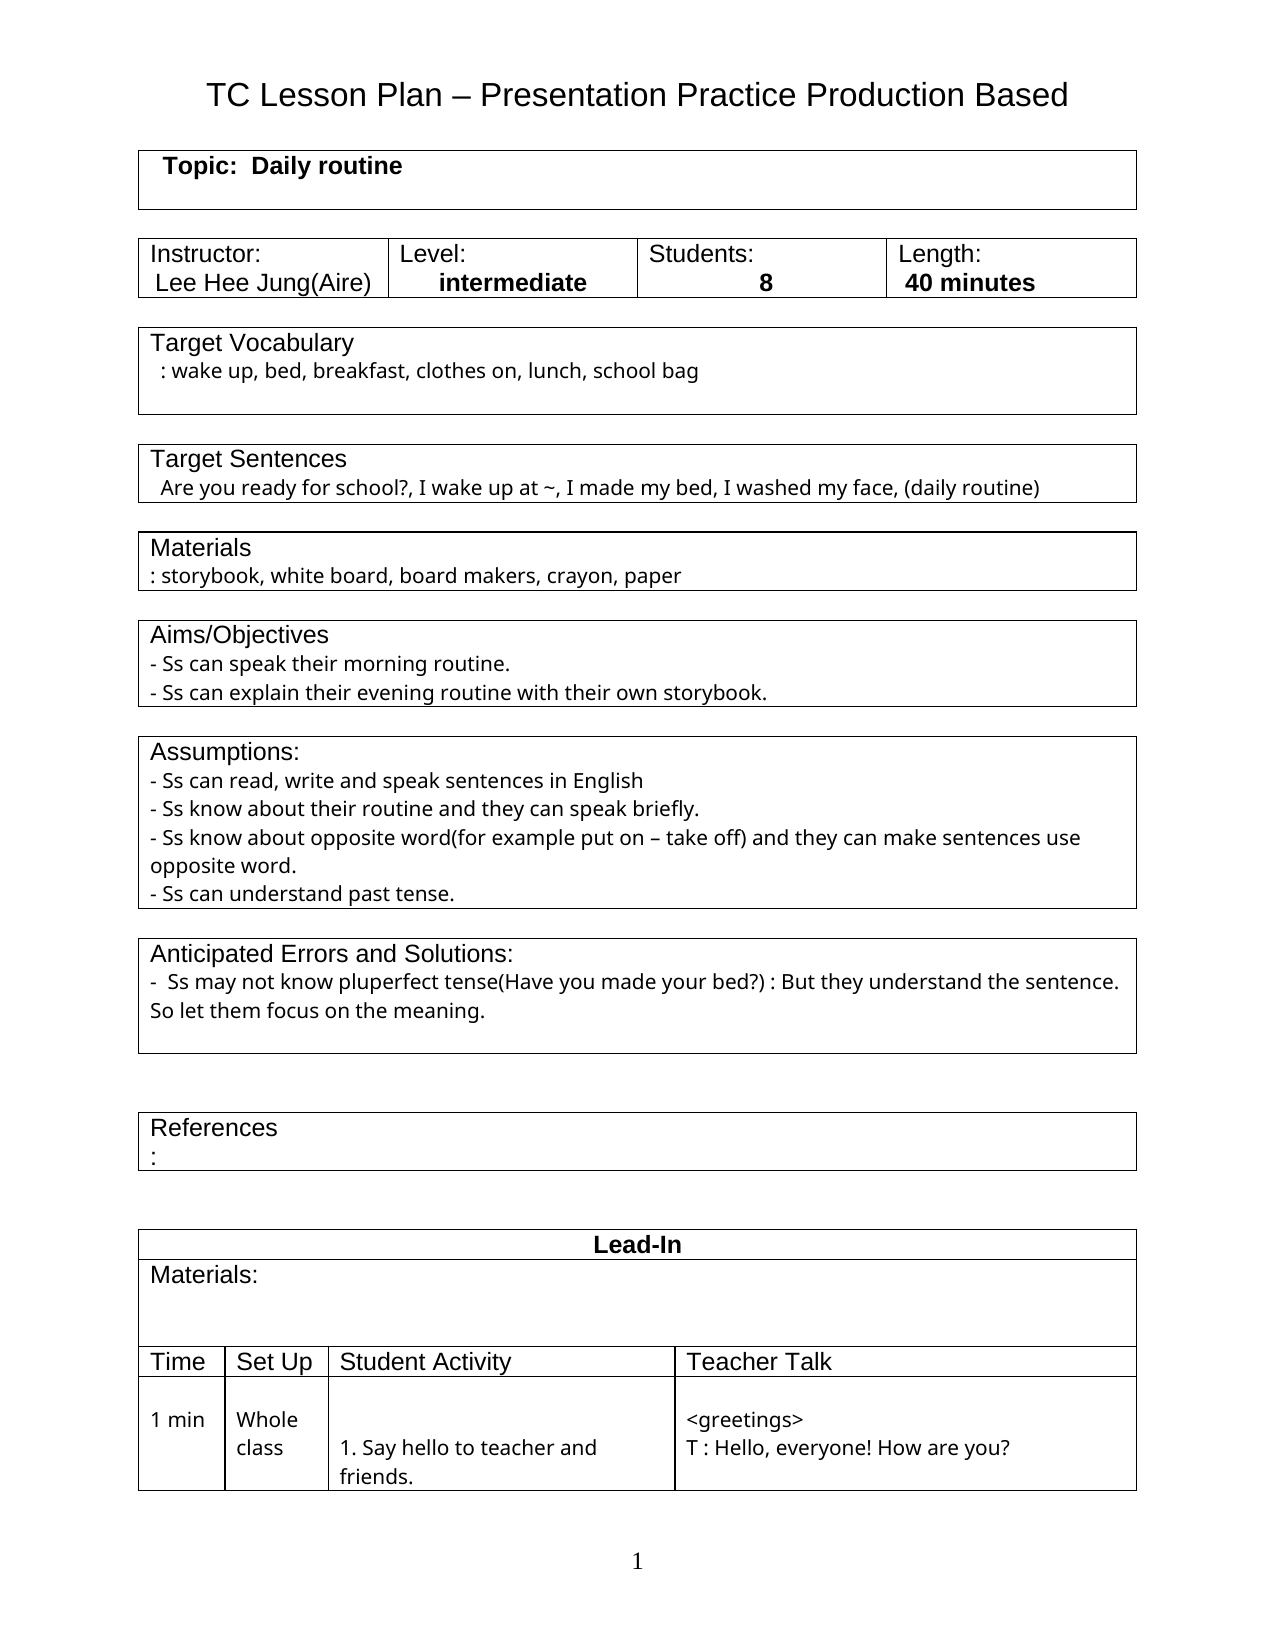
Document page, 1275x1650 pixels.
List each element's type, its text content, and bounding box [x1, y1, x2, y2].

table_header Target Vocabulary : wake up, bed, breakfast, clothes on, lunch, school bag [139, 328, 1136, 414]
table_header Target Sentences Are you ready for school?, I wake up at ~, I made my bed, I washed my face, (daily routine) [139, 445, 1136, 502]
table_cell Student Activity [329, 1347, 674, 1376]
table_cell Time [139, 1347, 224, 1376]
table_header Materials : storybook, white board, board makers, crayon, paper [139, 533, 1136, 590]
table_header Instructor: Lee Hee Jung(Aire) [139, 239, 388, 297]
table_header Lead-In [139, 1230, 1136, 1258]
table_header References : [139, 1113, 1136, 1170]
table_cell Teacher Talk [676, 1347, 1136, 1376]
table_header Topic: Daily routine [139, 151, 1136, 208]
table_header Length: 40 minutes [887, 239, 1136, 297]
table_header Anticipated Errors and Solutions: - Ss may not know pluperfect tense(Have you made your bed?) : But they understand the sentence. So let them focus on the meaning. [139, 939, 1136, 1053]
table_cell 1 min [139, 1377, 224, 1490]
table_cell Set Up [226, 1347, 328, 1376]
table_cell Whole class [226, 1377, 328, 1490]
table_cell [676, 1377, 1136, 1490]
table_cell Materials: [139, 1260, 1136, 1346]
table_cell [329, 1377, 674, 1490]
table_header Assumptions: - Ss can read, write and speak sentences in English - Ss know about their routine and they can speak briefly. - Ss know about opposite word(for example put on – take off) and they can make sentences use opposite word. - Ss can understand past tense. [139, 737, 1136, 908]
table_header Aims/Objectives - Ss can speak their morning routine. - Ss can explain their evening routine with their own storybook. [139, 621, 1136, 706]
table_header Students: 8 [638, 239, 886, 297]
table_header Level: intermediate [389, 239, 637, 297]
